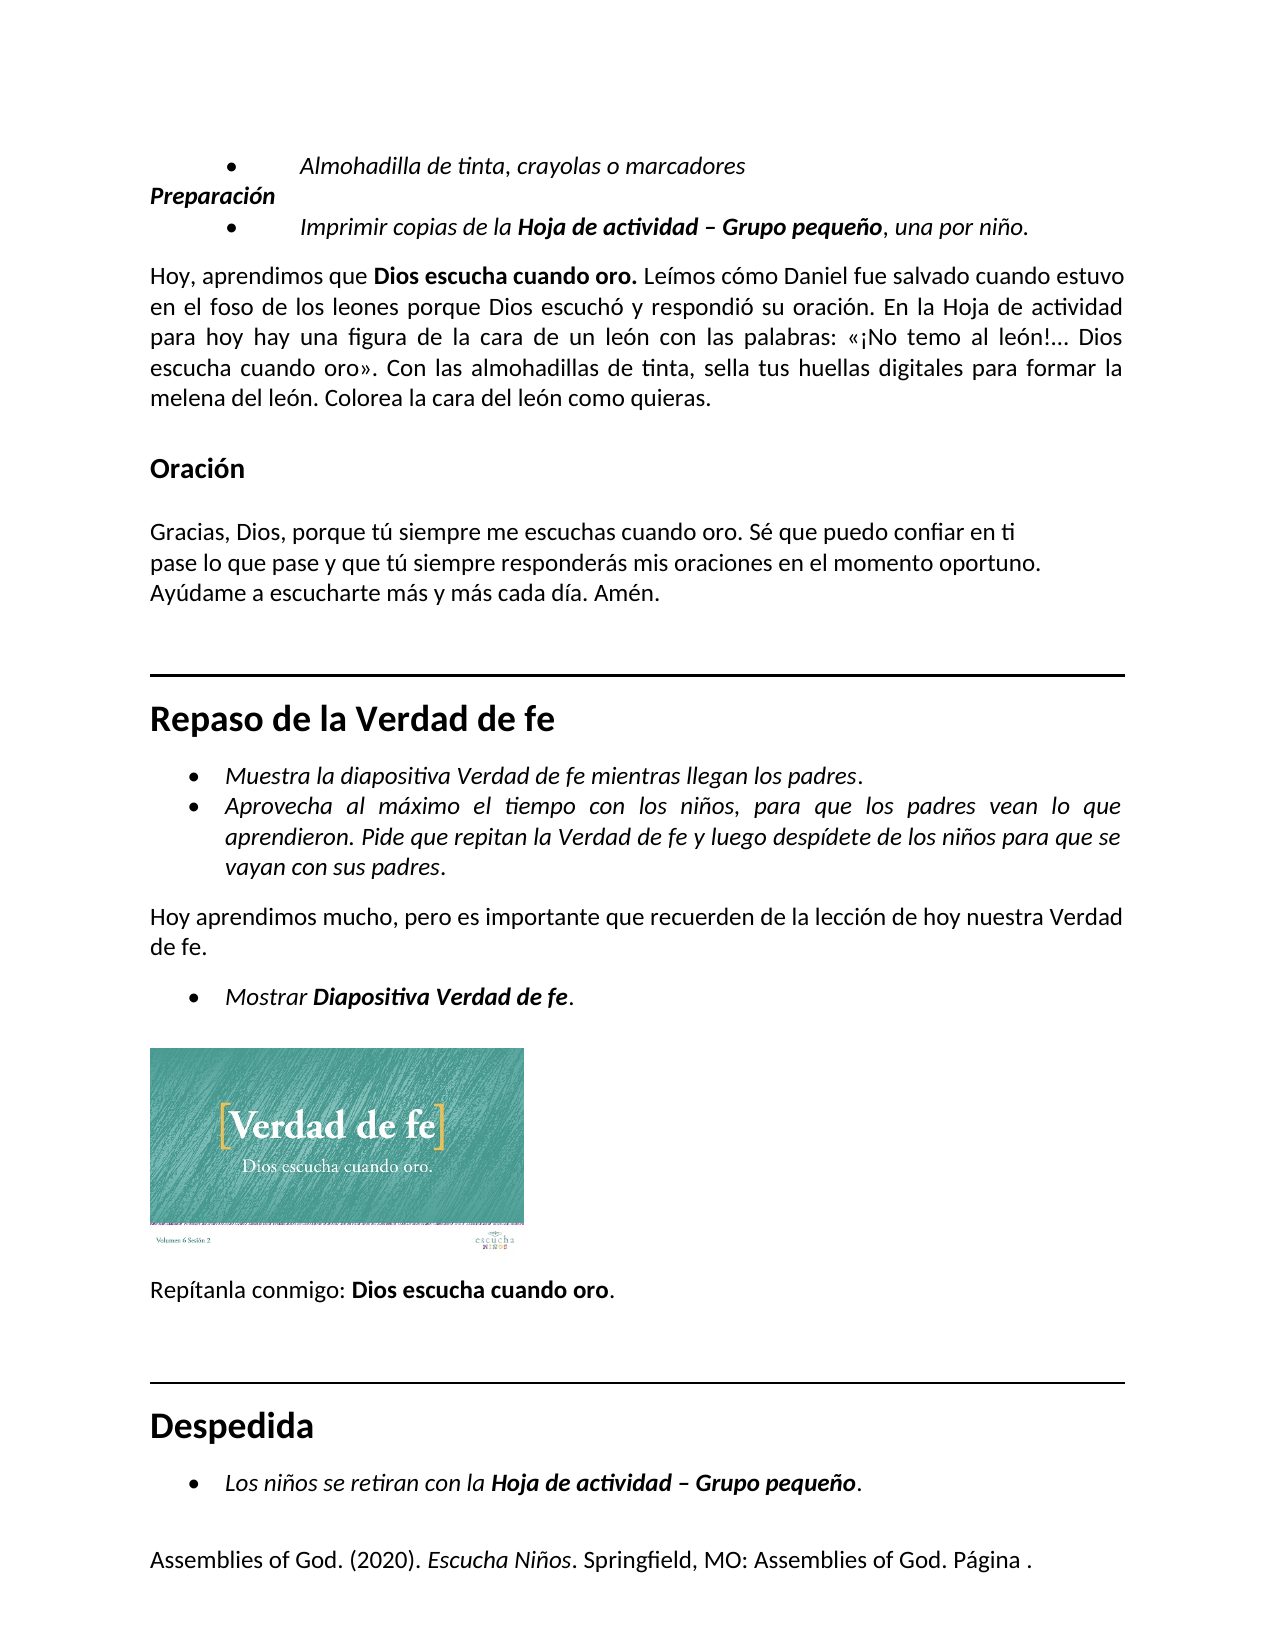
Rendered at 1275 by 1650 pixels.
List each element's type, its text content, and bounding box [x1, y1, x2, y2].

text Despedida [150, 1402, 1125, 1448]
text Oración [150, 450, 1125, 486]
text • Aprovecha al máximo el tiempo con los niños, para que los padres vean lo que aprendieron. Pide que repitan la Verdad de fe y luego despídete de los niños para que se vayan con sus padres. [187, 791, 1125, 882]
text Hoy, aprendimos que Dios escucha cuando oro. Leímos cómo Daniel fue salvado cuando estuvo en el foso de los leones porque Dios escuchó y respondió su oración. En la Hoja de actividad para hoy hay una figura de la cara de un león con las palabras: «¡No temo al león!… Dios escucha cuando oro». Con las almohadillas de tinta, sella tus huellas digitales para formar la melena del león. Colorea la cara del león como quieras. [150, 260, 1125, 413]
text • Mostrar Diapositiva Verdad de fe. [187, 981, 1125, 1011]
text • Muestra la diapositiva Verdad de fe mientras llegan los padres. [187, 760, 1125, 791]
text Repaso de la Verdad de fe [150, 695, 1125, 741]
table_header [150, 150, 1050, 242]
text Hoy aprendimos mucho, pero es importante que recuerden de la lección de hoy nuestra Verdad de fe. [150, 901, 1125, 962]
picture [150, 1048, 524, 1256]
text • Los niños se retiran con la Hoja de actividad – Grupo pequeño. [187, 1467, 1125, 1498]
table_header Gracias, Dios, porque tú siempre me escuchas cuando oro. Sé que puedo confiar en ti pase lo que pase y que tú siempre responderás mis oraciones en el momento oportuno. Ayúdame a escucharte más y más cada día. Amén. [150, 486, 1050, 608]
text Repítanla conmigo: Dios escucha cuando oro. [150, 1274, 1125, 1305]
